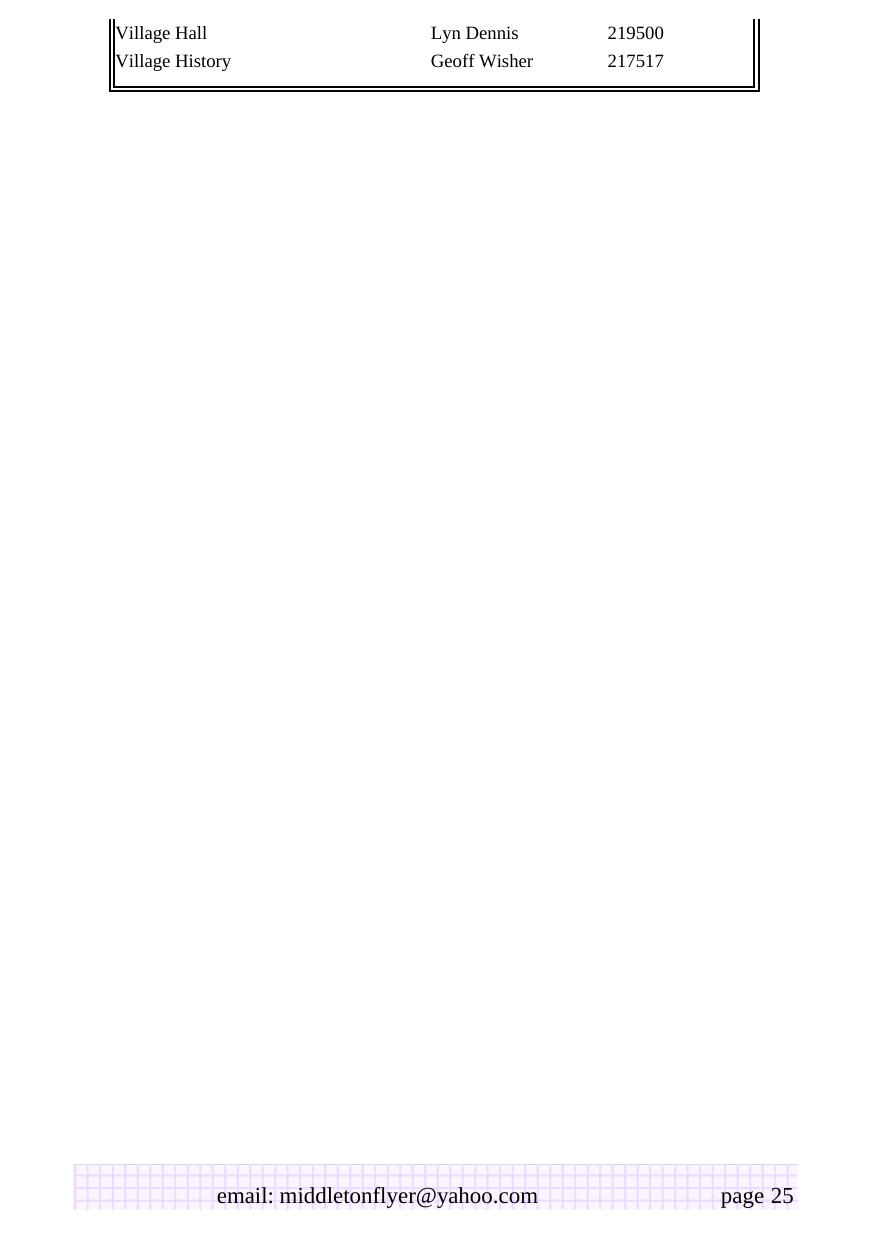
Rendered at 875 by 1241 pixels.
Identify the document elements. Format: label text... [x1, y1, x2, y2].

table_cell Village History [115, 47, 427, 86]
table_cell Geoff Wisher [428, 47, 604, 86]
table_cell Lyn Dennis [428, 19, 604, 47]
table_cell 219500 [604, 19, 753, 47]
picture [73, 1164, 798, 1210]
table_cell 217517 [604, 47, 753, 86]
table_cell Village Hall [115, 19, 427, 47]
